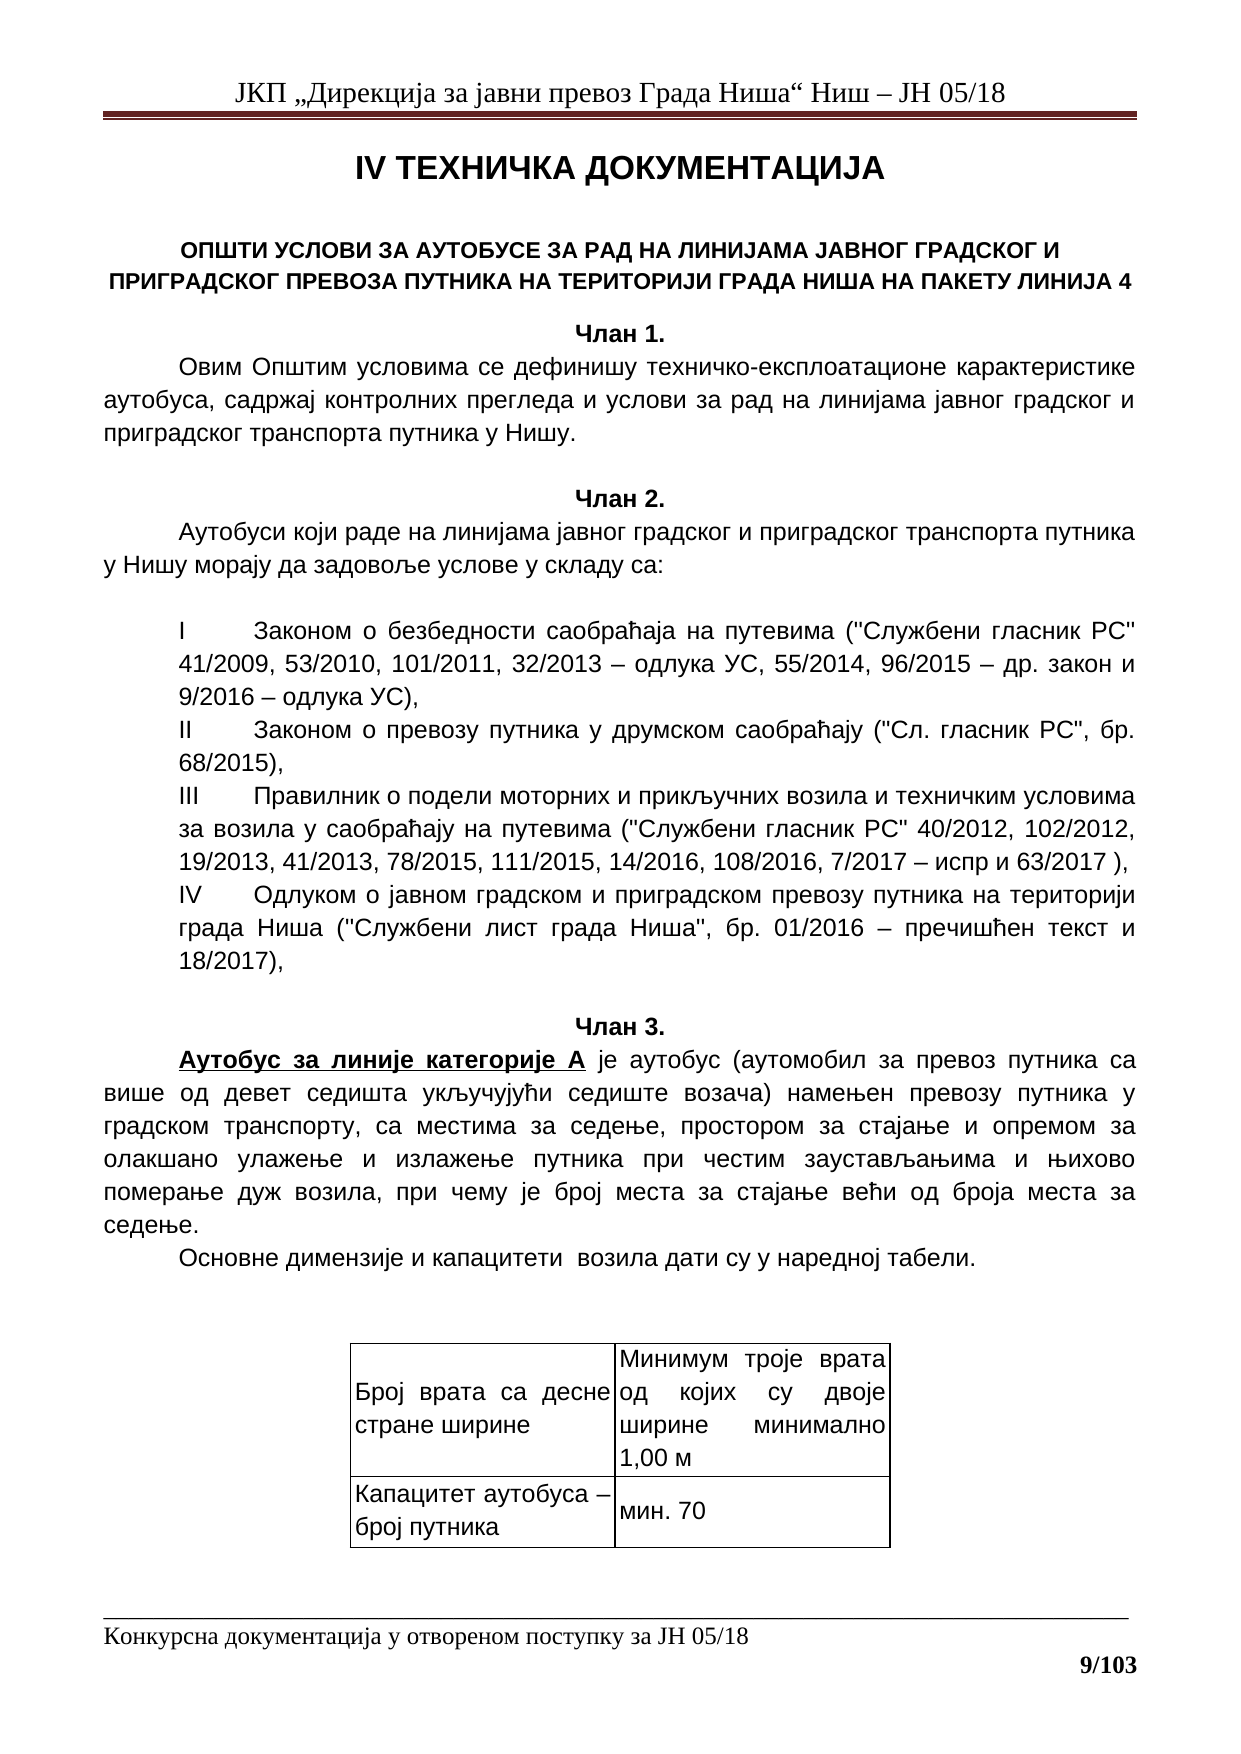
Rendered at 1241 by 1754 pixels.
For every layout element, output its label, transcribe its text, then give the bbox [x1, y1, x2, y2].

text III Правилник о подели моторних и прикључних возила и техничким условима за возила у саобраћају на путевима ("Службени гласник РС" 40/2012, 102/2012, 19/2013, 41/2013, 78/2015, 111/2015, 14/2016, 108/2016, 7/2017 – испр и 63/2017 ), [178, 781, 1137, 876]
text IV ТЕХНИЧКА ДОКУМЕНТАЦИЈА [103, 148, 1137, 186]
table_cell мин. 70 [616, 1477, 889, 1547]
text Аутобус за линије категорије А је аутобус (аутомобил за превоз путника са више од девет седишта укључујући седиште возача) намењен превозу путника у градском транспорту, са местима за седење, простором за стајање и опремом за олакшано улажење и излажење путника при честим заустављањима и њихово померање дуж возила, при чему је број места за стајање већи од броја места за седење. [103, 1045, 1137, 1239]
text I Законом о безбедности саобраћаја на путевима (''Службени гласник РС'' 41/2009, 53/2010, 101/2011, 32/2013 – одлука УС, 55/2014, 96/2015 – др. закон и 9/2016 – одлука УС), [178, 616, 1137, 711]
text Аутобуси који раде на линијама јавног градског и приградског транспорта путника у Нишу морају да задовоље услове у складу са: [103, 517, 1137, 579]
text Члан 3. [103, 1012, 1137, 1041]
text Основне димензије и капацитети возила дати су у наредној табели. [103, 1243, 1137, 1272]
text II Законом о превозу путника у друмском саобраћају ("Сл. гласник РС", бр. 68/2015), [178, 715, 1137, 777]
text Члан 2. [103, 484, 1137, 513]
text Члан 1. [103, 319, 1137, 347]
text IV Одлуком о јавном градском и приградском превозу путника на територији града Ниша (''Службени лист града Ниша'', бр. 01/2016 – пречишћен текст и 18/2017), [178, 880, 1137, 975]
text Овим Општим условима се дефинишу техничко-експлоатационе карактеристике аутобуса, садржај контролних прегледа и услови за рад на линијама јавног градског и приградског транспорта путника у Нишу. [103, 352, 1137, 447]
table_cell Капацитет аутобуса – број путника [351, 1477, 614, 1547]
text ОПШТИ УСЛОВИ ЗА АУТОБУСЕ ЗА РАД НА ЛИНИЈАМА ЈАВНОГ ГРАДСКОГ И ПРИГРАДСКОГ ПРЕВОЗА ПУТНИКА НА ТЕРИТОРИЈИ ГРАДА НИША НА ПАКЕТУ ЛИНИЈА 4 [103, 237, 1137, 294]
table_header Минимум троје врата од којих су двоје ширине минимално 1,00 м [616, 1344, 889, 1476]
table_header Број врата са десне стране ширине [351, 1344, 614, 1476]
